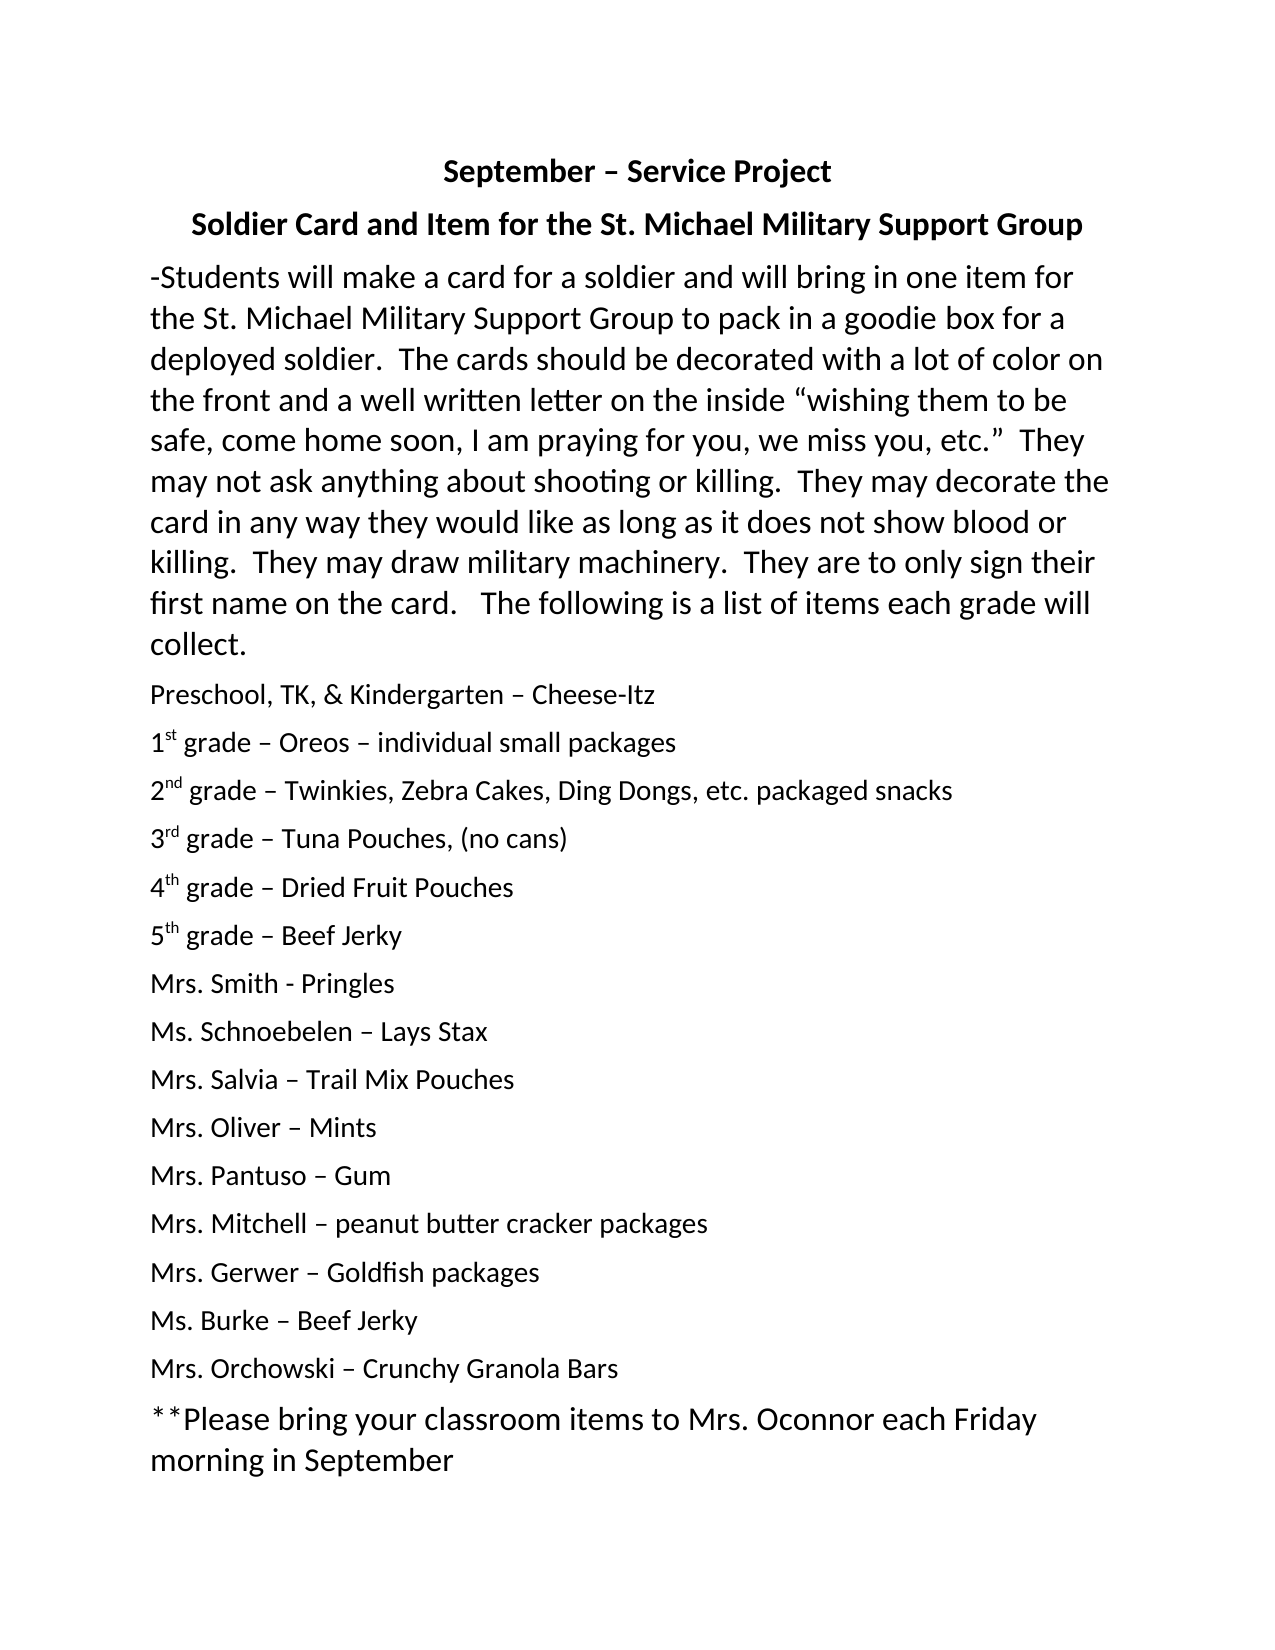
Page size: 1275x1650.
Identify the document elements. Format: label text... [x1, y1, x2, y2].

text Mrs. Mitchell – peanut butter cracker packages [150, 1206, 1125, 1241]
text **Please bring your classroom items to Mrs. Oconnor each Friday morning in September [150, 1398, 1125, 1479]
text September – Service Project [150, 150, 1125, 191]
text 5th grade – Beef Jerky [150, 917, 1125, 952]
text Soldier Card and Item for the St. Michael Military Support Group [150, 203, 1125, 244]
text 2nd grade – Twinkies, Zebra Cakes, Ding Dongs, etc. packaged snacks [150, 772, 1125, 808]
text Mrs. Pantuso – Gum [150, 1157, 1125, 1193]
text Mrs. Salvia – Trail Mix Pouches [150, 1061, 1125, 1097]
text -Students will make a card for a soldier and will bring in one item for the St. Michael Military Support Group to pack in a goodie box for a deployed soldier. The cards should be decorated with a lot of color on the front and a well written letter on the inside “wishing them to be safe, come home soon, I am praying for you, we miss you, etc.” They may not ask anything about shooting or killing. They may decorate the card in any way they would like as long as it does not show blood or killing. They may draw military machinery. They are to only sign their first name on the card. The following is a list of items each grade will collect. [150, 256, 1125, 664]
text Ms. Schnoebelen – Lays Stax [150, 1013, 1125, 1049]
text 3rd grade – Tuna Pouches, (no cans) [150, 821, 1125, 856]
text Mrs. Smith - Pringles [150, 965, 1125, 1001]
text 4th grade – Dried Fruit Pouches [150, 869, 1125, 904]
text Mrs. Gerwer – Goldfish packages [150, 1254, 1125, 1289]
text Ms. Burke – Beef Jerky [150, 1302, 1125, 1337]
text Mrs. Orchowski – Crunchy Granola Bars [150, 1350, 1125, 1386]
text 1st grade – Oreos – individual small packages [150, 724, 1125, 760]
text Mrs. Oliver – Mints [150, 1109, 1125, 1145]
text Preschool, TK, & Kindergarten – Cheese-Itz [150, 676, 1125, 712]
